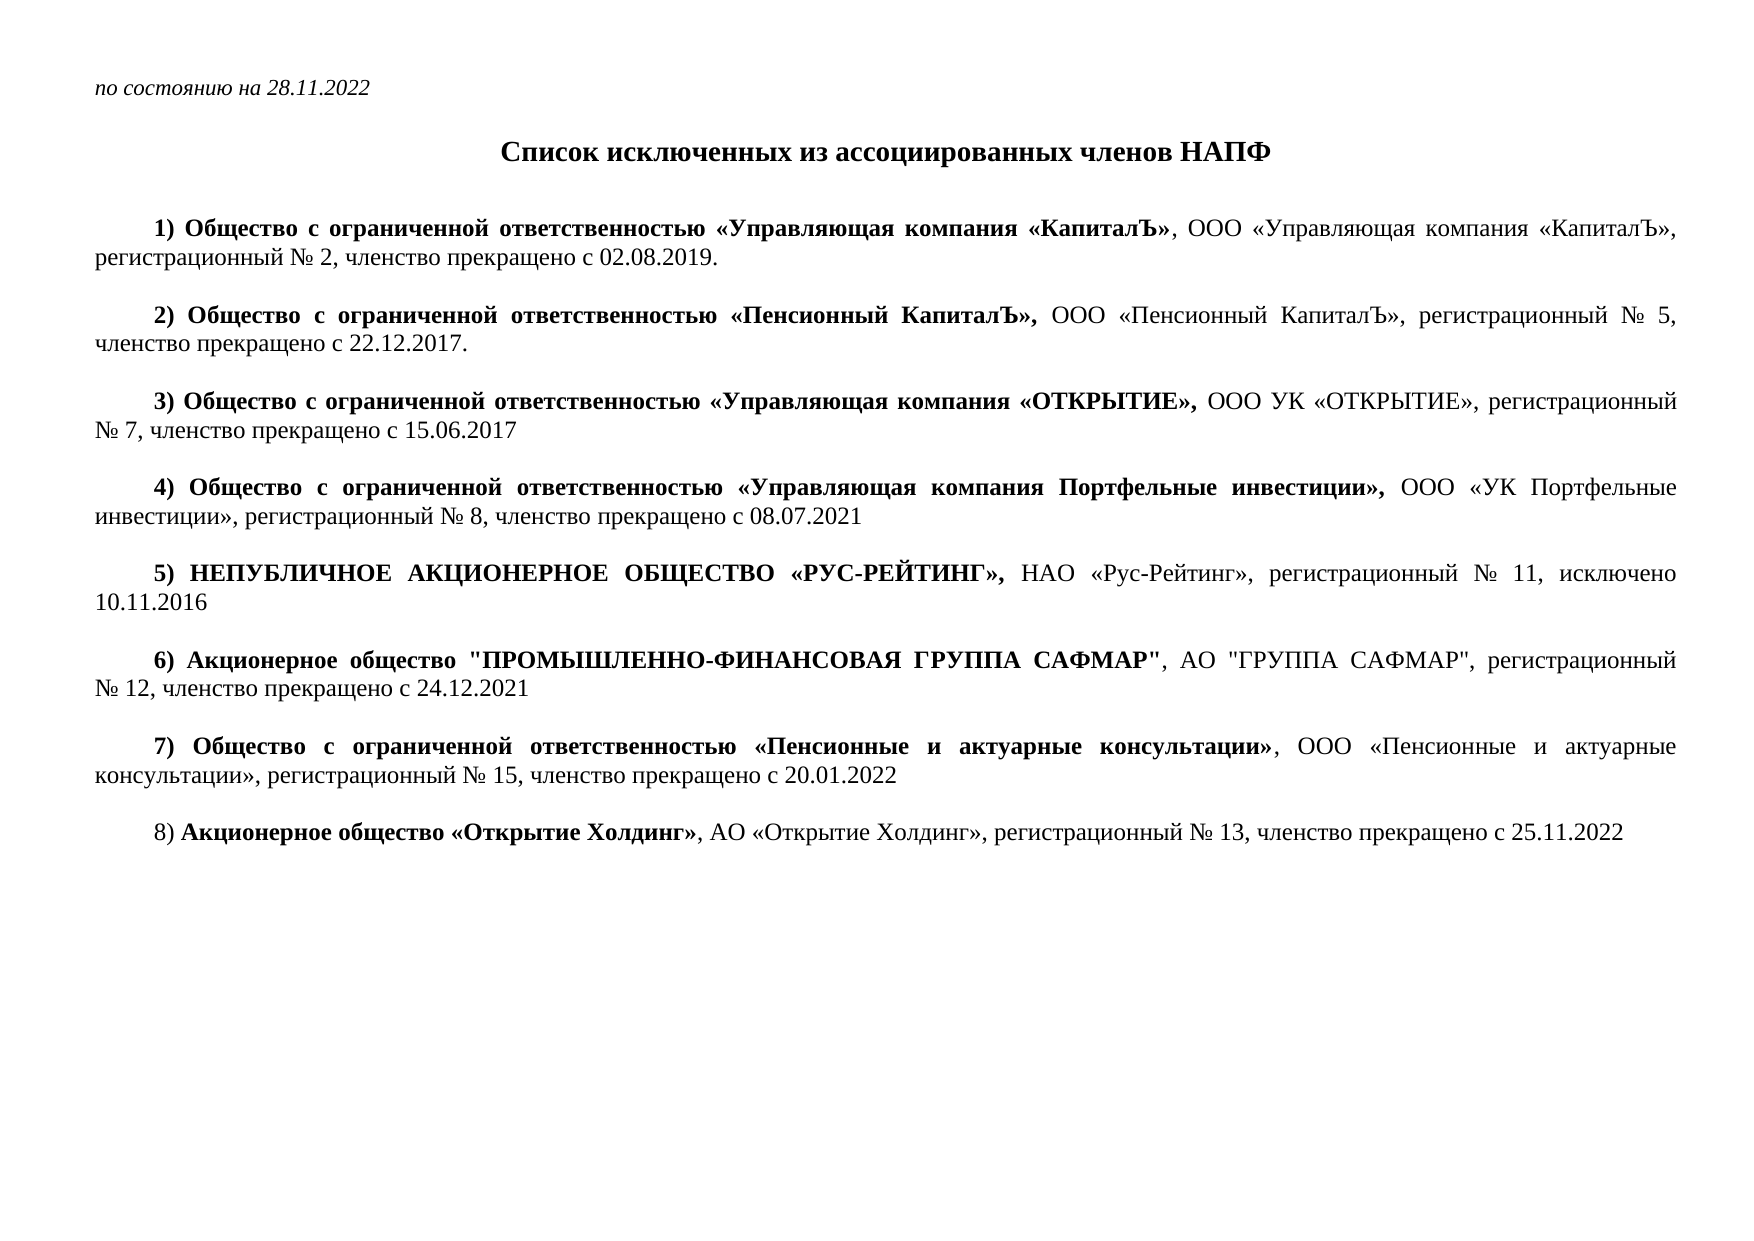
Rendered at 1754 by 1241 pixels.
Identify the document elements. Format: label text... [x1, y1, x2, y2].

text 5) НЕПУБЛИЧНОЕ АКЦИОНЕРНОЕ ОБЩЕСТВО «РУС-РЕЙТИНГ», НАО «Рус-Рейтинг», регистрационный № 11, исключено 10.11.2016 [94, 558, 1677, 616]
text 2) Общество с ограниченной ответственностью «Пенсионный КапиталЪ», ООО «Пенсионный КапиталЪ», регистрационный № 5, членство прекращено с 22.12.2017. [94, 300, 1677, 357]
text 3) Общество с ограниченной ответственностью «Управляющая компания «ОТКРЫТИЕ», ООО УК «ОТКРЫТИЕ», регистрационный № 7, членство прекращено с 15.06.2017 [94, 386, 1677, 443]
text Список исключенных из ассоциированных членов НАПФ [94, 134, 1677, 167]
text 1) Общество с ограниченной ответственностью «Управляющая компания «КапиталЪ», ООО «Управляющая компания «КапиталЪ», регистрационный № 2, членство прекращено с 02.08.2019. [94, 213, 1677, 271]
text 6) Акционерное общество "ПРОМЫШЛЕННО-ФИНАНСОВАЯ ГРУППА САФМАР", АО "ГРУППА САФМАР", регистрационный № 12, членство прекращено с 24.12.2021 [94, 645, 1677, 702]
text 8) Акционерное общество «Открытие Холдинг», АО «Открытие Холдинг», регистрационный № 13, членство прекращено с 25.11.2022 [94, 817, 1677, 846]
text 7) Общество с ограниченной ответственностью «Пенсионные и актуарные консультации», ООО «Пенсионные и актуарные консультации», регистрационный № 15, членство прекращено с 20.01.2022 [94, 731, 1677, 788]
text 4) Общество с ограниченной ответственностью «Управляющая компания Портфельные инвестиции», ООО «УК Портфельные инвестиции», регистрационный № 8, членство прекращено с 08.07.2021 [94, 472, 1677, 530]
